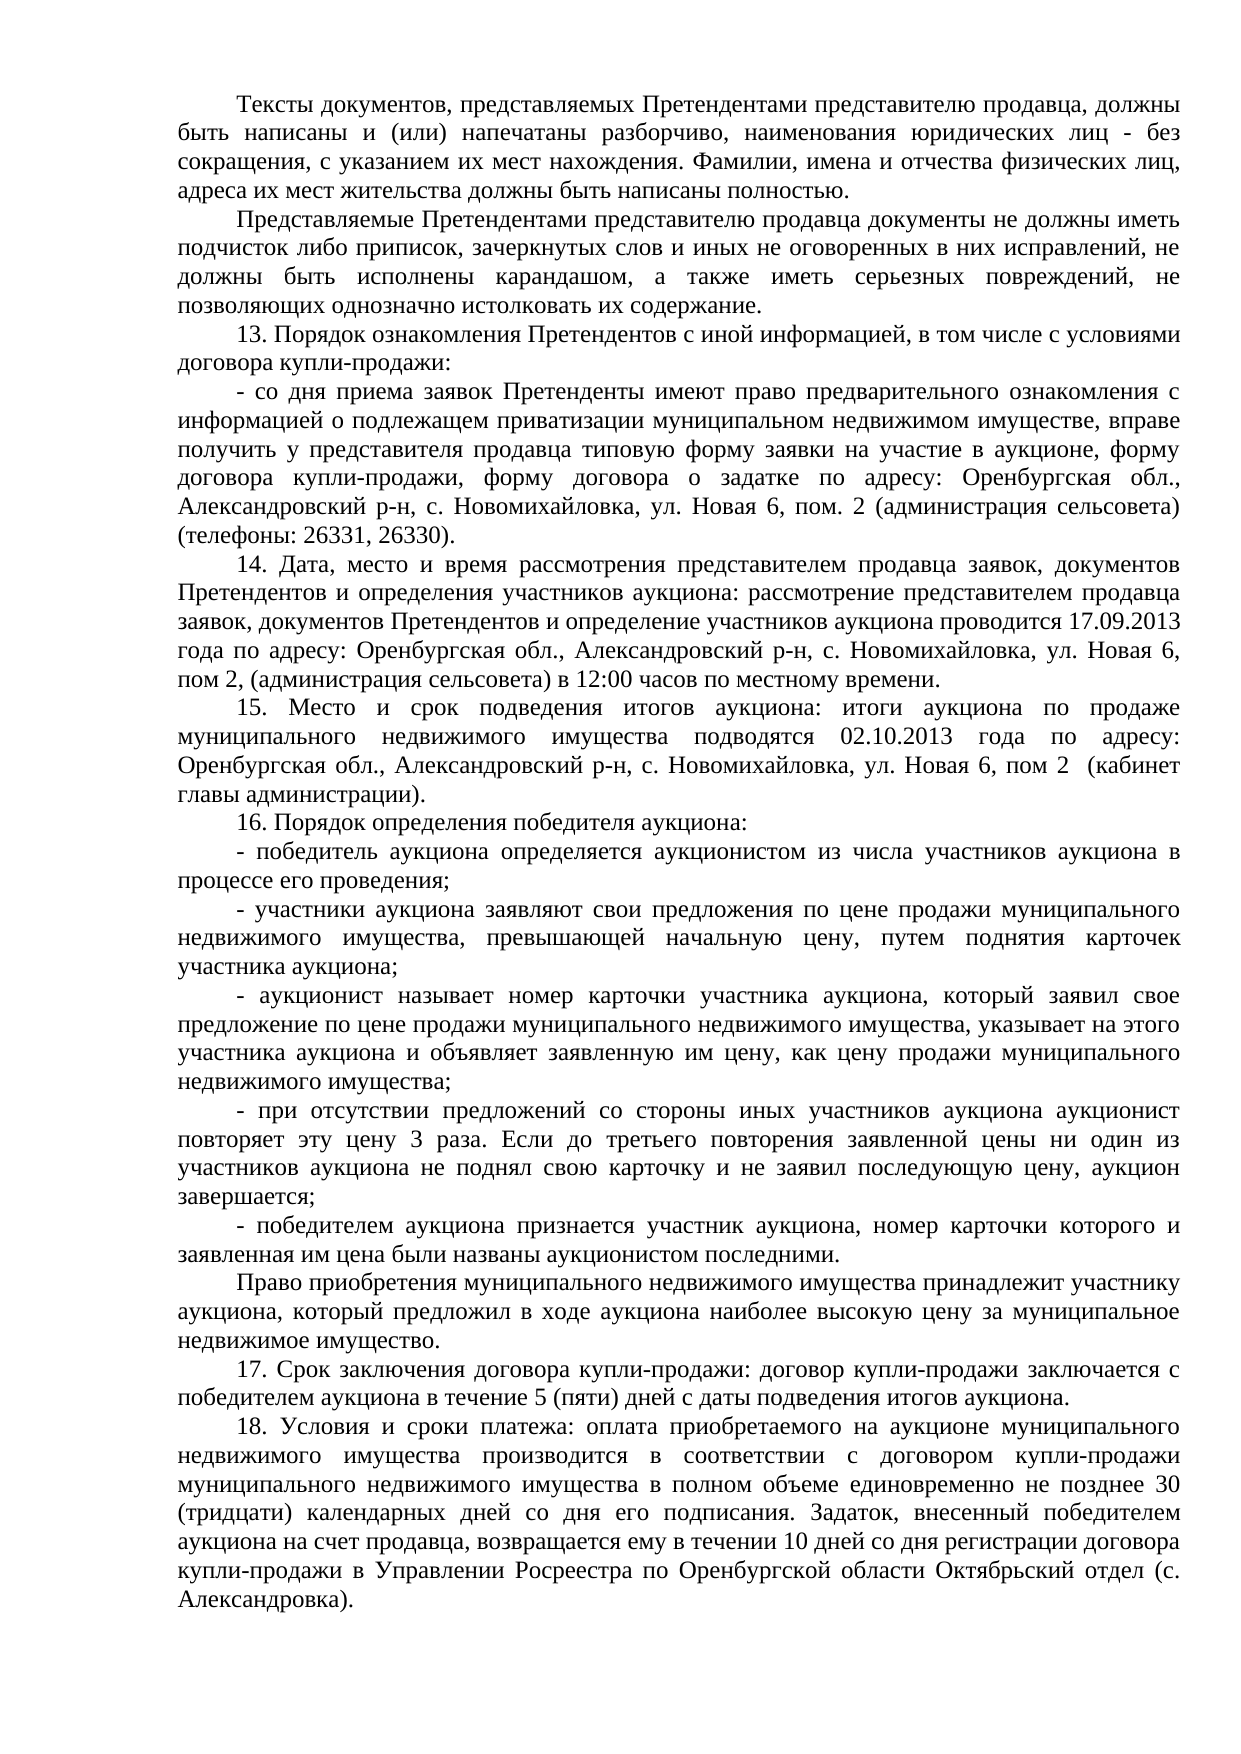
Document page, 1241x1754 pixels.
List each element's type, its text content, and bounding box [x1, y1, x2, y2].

text 14. Дата, место и время рассмотрения представителем продавца заявок, документов Претендентов и определения участников аукциона: рассмотрение представителем продавца заявок, документов Претендентов и определение участников аукциона проводится 17.09.2013 года по адресу: Оренбургская обл., Александровский р-н, с. Новомихайловка, ул. Новая 6, пом 2, (администрация сельсовета) в 12:00 часов по местному времени. [177, 549, 1181, 692]
text - победитель аукциона определяется аукционистом из числа участников аукциона в процессе его проведения; [177, 836, 1181, 894]
text Тексты документов, представляемых Претендентами представителю продавца, должны быть написаны и (или) напечатаны разборчиво, наименования юридических лиц - без сокращения, с указанием их мест нахождения. Фамилии, имена и отчества физических лиц, адреса их мест жительства должны быть написаны полностью. [177, 89, 1181, 204]
text - участники аукциона заявляют свои предложения по цене продажи муниципального недвижимого имущества, превышающей начальную цену, путем поднятия карточек участника аукциона; [177, 894, 1181, 980]
text 16. Порядок определения победителя аукциона: [177, 807, 1181, 836]
text 17. Срок заключения договора купли-продажи: договор купли-продажи заключается с победителем аукциона в течение 5 (пяти) дней с даты подведения итогов аукциона. [177, 1354, 1181, 1411]
text 18. Условия и сроки платежа: оплата приобретаемого на аукционе муниципального недвижимого имущества производится в соответствии с договором купли-продажи муниципального недвижимого имущества в полном объеме единовременно не позднее 30 (тридцати) календарных дней со дня его подписания. Задаток, внесенный победителем аукциона на счет продавца, возвращается ему в течении 10 дней со дня регистрации договора купли-продажи в Управлении Росреестра по Оренбургской области Октябрьский отдел (с. Александровка). [177, 1411, 1181, 1612]
text Право приобретения муниципального недвижимого имущества принадлежит участнику аукциона, который предложил в ходе аукциона наиболее высокую цену за муниципальное недвижимое имущество. [177, 1267, 1181, 1354]
text - аукционист называет номер карточки участника аукциона, который заявил свое предложение по цене продажи муниципального недвижимого имущества, указывает на этого участника аукциона и объявляет заявленную им цену, как цену продажи муниципального недвижимого имущества; [177, 980, 1181, 1095]
text - при отсутствии предложений со стороны иных участников аукциона аукционист повторяет эту цену 3 раза. Если до третьего повторения заявленной цены ни один из участников аукциона не поднял свою карточку и не заявил последующую цену, аукцион завершается; [177, 1095, 1181, 1210]
text - со дня приема заявок Претенденты имеют право предварительного ознакомления с информацией о подлежащем приватизации муниципальном недвижимом имуществе, вправе получить у представителя продавца типовую форму заявки на участие в аукционе, форму договора купли-продажи, форму договора о задатке по адресу: Оренбургская обл., Александровский р-н, с. Новомихайловка, ул. Новая 6, пом. 2 (администрация сельсовета) (телефоны: 26331, 26330). [177, 376, 1181, 549]
text 13. Порядок ознакомления Претендентов с иной информацией, в том числе с условиями договора купли-продажи: [177, 319, 1181, 376]
text - победителем аукциона признается участник аукциона, номер карточки которого и заявленная им цена были названы аукционистом последними. [177, 1210, 1181, 1267]
text Представляемые Претендентами представителю продавца документы не должны иметь подчисток либо приписок, зачеркнутых слов и иных не оговоренных в них исправлений, не должны быть исполнены карандашом, а также иметь серьезных повреждений, не позволяющих однозначно истолковать их содержание. [177, 204, 1181, 319]
text 15. Место и срок подведения итогов аукциона: итоги аукциона по продаже муниципального недвижимого имущества подводятся 02.10.2013 года по адресу: Оренбургская обл., Александровский р-н, с. Новомихайловка, ул. Новая 6, пом 2 (кабинет главы администрации). [177, 692, 1181, 807]
